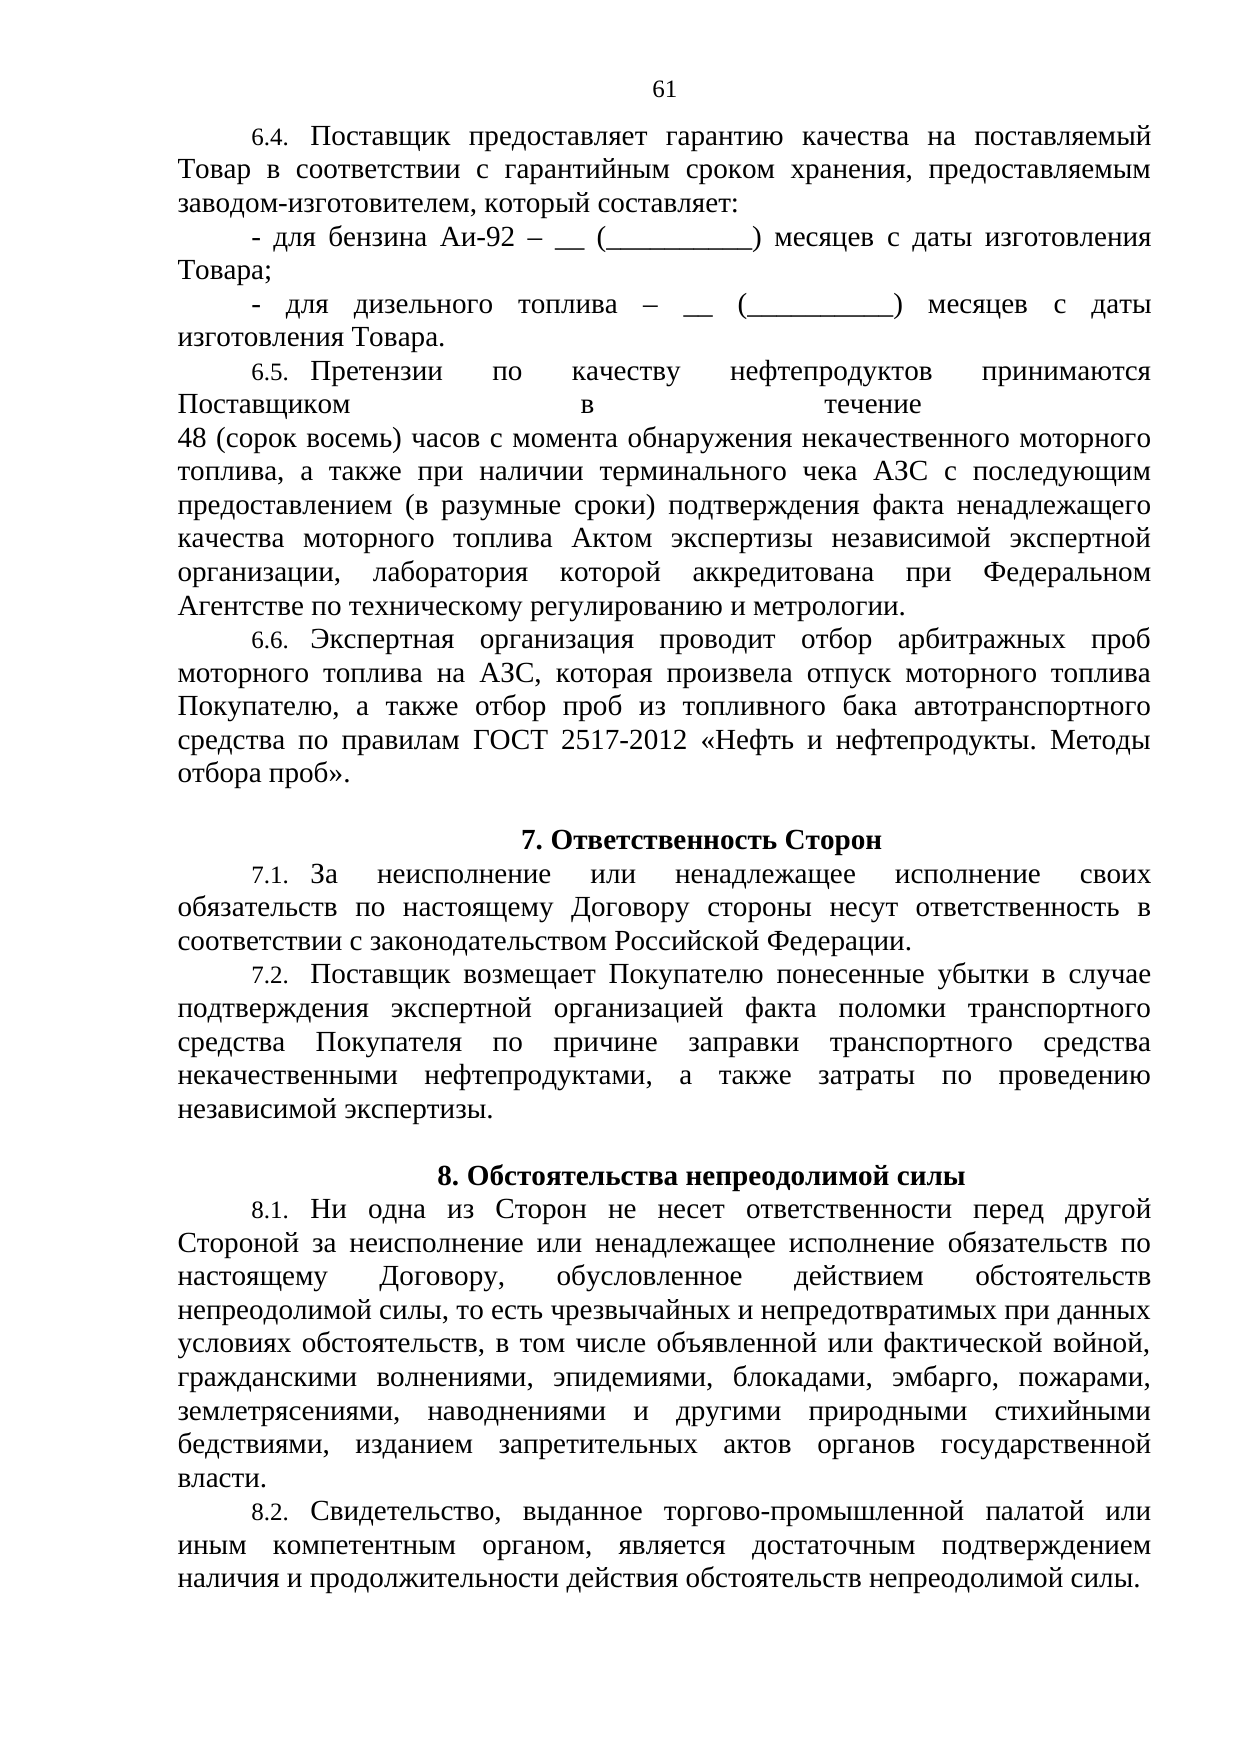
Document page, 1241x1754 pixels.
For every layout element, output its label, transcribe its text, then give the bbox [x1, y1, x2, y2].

list Свидетельство, выданное торгово-промышленной палатой или иным компетентным органом, является достаточным подтверждением наличия и продолжительности действия обстоятельств непреодолимой силы. [177, 1493, 1152, 1594]
list Поставщик возмещает Покупателю понесенные убытки в случае подтверждения экспертной организацией факта поломки транспортного средства Покупателя по причине заправки транспортного средства некачественными нефтепродуктами, а также затраты по проведению независимой экспертизы. [177, 957, 1152, 1124]
list Экспертная организация проводит отбор арбитражных проб моторного топлива на АЗС, которая произвела отпуск моторного топлива Покупателю, а также отбор проб из топливного бака автотранспортного средства по правилам ГОСТ 2517-2012 «Нефть и нефтепродукты. Методы отбора проб». [177, 621, 1152, 789]
list За неисполнение или ненадлежащее исполнение своих обязательств по настоящему Договору стороны несут ответственность в соответствии с законодательством Российской Федерации. [177, 856, 1152, 957]
list Ответственность Сторон [177, 822, 1152, 856]
list Претензии по качеству нефтепродуктов принимаются Поставщиком в течение 48 (сорок восемь) часов с момента обнаружения некачественного моторного топлива, а также при наличии терминального чека АЗС с последующим предоставлением (в разумные сроки) подтверждения факта ненадлежащего качества моторного топлива Актом экспертизы независимой экспертной организации, лаборатория которой аккредитована при Федеральном Агентстве по техническому регулированию и метрологии. [177, 353, 1152, 621]
list - для дизельного топлива – __ (__________) месяцев с даты изготовления Товара. [177, 286, 1152, 353]
list Обстоятельства непреодолимой силы [177, 1158, 1152, 1191]
text - для бензина Аи-92 – __ (__________) месяцев с даты изготовления Товара; [177, 219, 1152, 286]
list Ни одна из Сторон не несет ответственности перед другой Стороной за неисполнение или ненадлежащее исполнение обязательств по настоящему Договору, обусловленное действием обстоятельств непреодолимой силы, то есть чрезвычайных и непредотвратимых при данных условиях обстоятельств, в том числе объявленной или фактической войной, гражданскими волнениями, эпидемиями, блокадами, эмбарго, пожарами, землетрясениями, наводнениями и другими природными стихийными бедствиями, изданием запретительных актов органов государственной власти. [177, 1191, 1152, 1493]
list Поставщик предоставляет гарантию качества на поставляемый Товар в соответствии с гарантийным сроком хранения, предоставляемым заводом-изготовителем, который составляет: [177, 118, 1152, 219]
